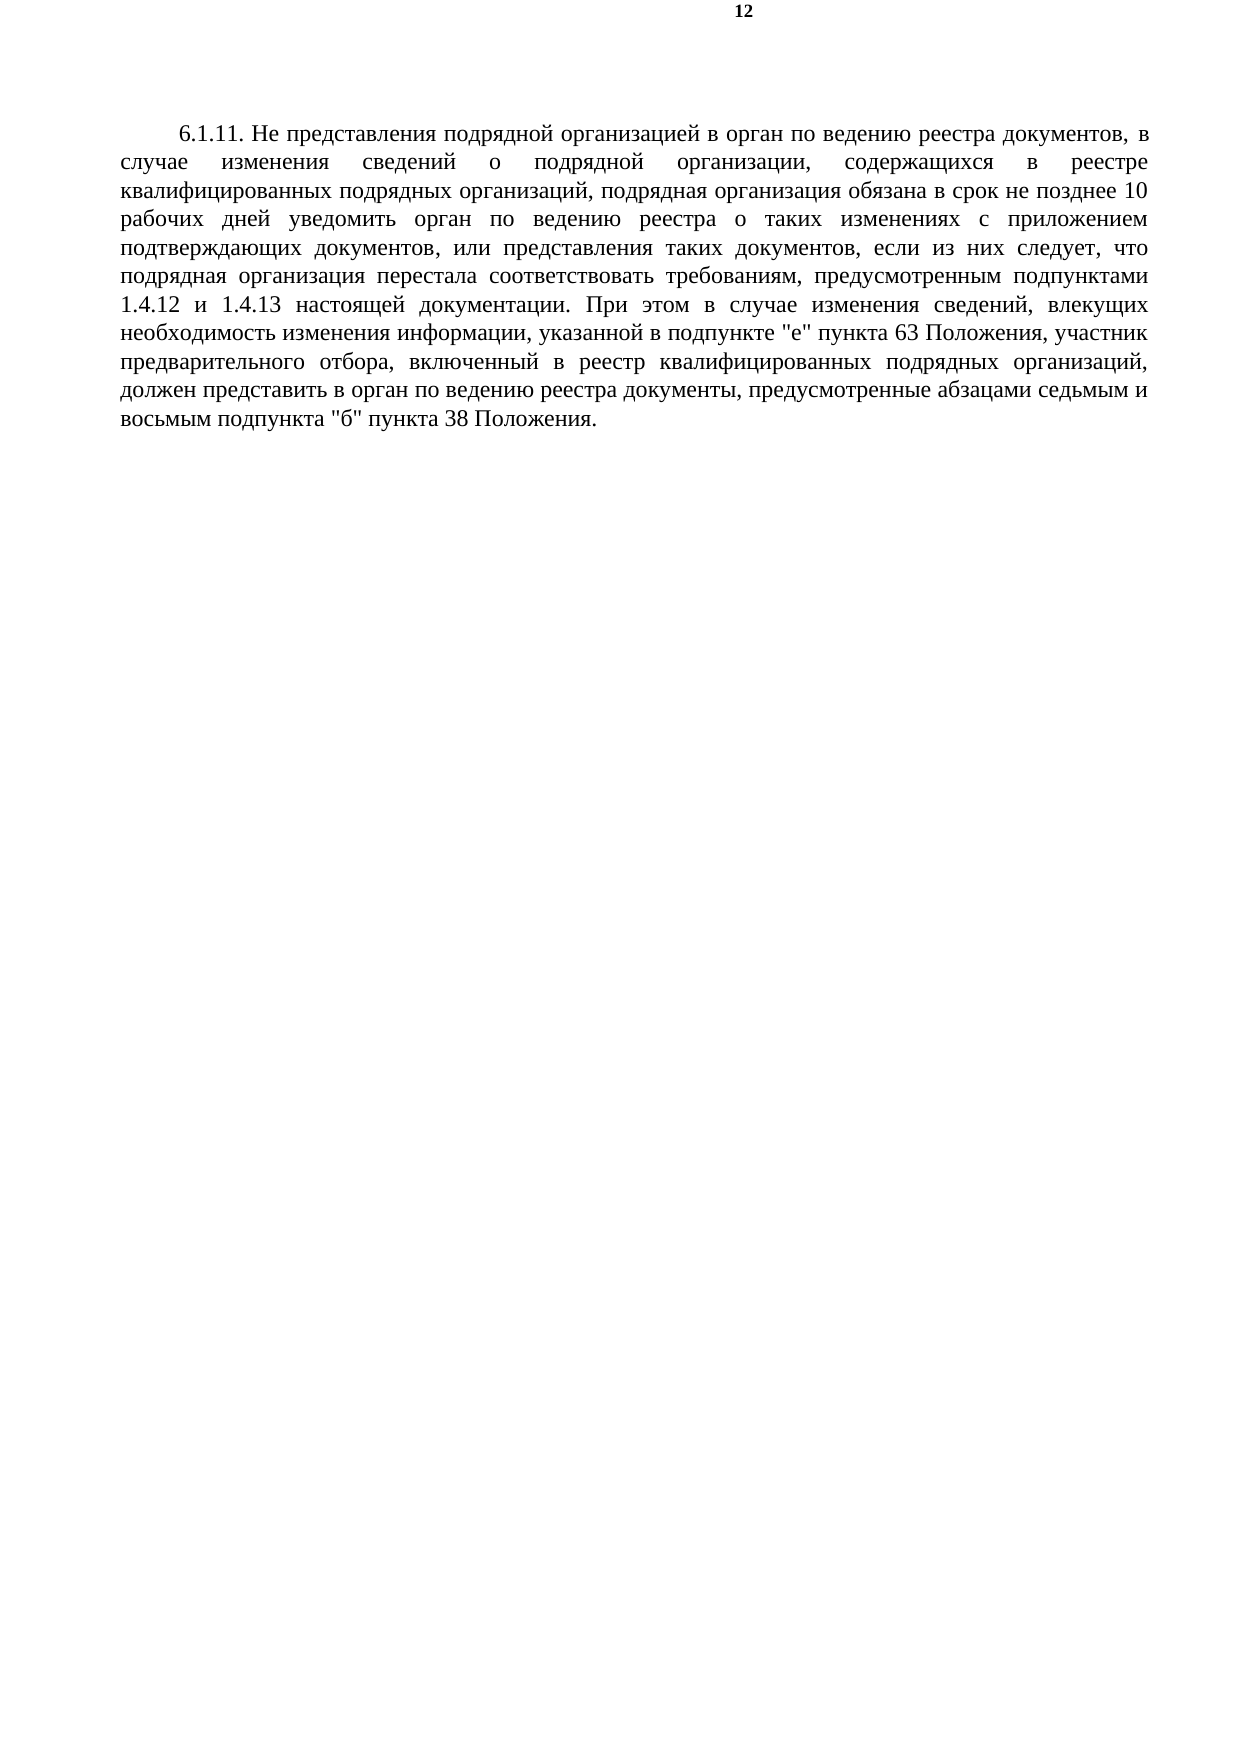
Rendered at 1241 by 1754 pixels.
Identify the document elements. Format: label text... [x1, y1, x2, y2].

list Не представления подрядной организацией в орган по ведению реестра документов, в случае изменения сведений о подрядной организации, содержащихся в реестре квалифицированных подрядных организаций, подрядная организация обязана в срок не позднее 10 рабочих дней уведомить орган по ведению реестра о таких изменениях с приложением подтверждающих документов, или представления таких документов, если из них следует, что подрядная организация перестала соответствовать требованиям, предусмотренным подпунктами 1.4.12 и 1.4.13 настоящей документации. При этом в случае изменения сведений, влекущих необходимость изменения информации, указанной в подпункте "е" пункта 63 Положения, участник предварительного отбора, включенный в реестр квалифицированных подрядных организаций, должен представить в орган по ведению реестра документы, предусмотренные абзацами седьмым и восьмым подпункта "б" пункта 38 Положения. [120, 118, 1149, 432]
